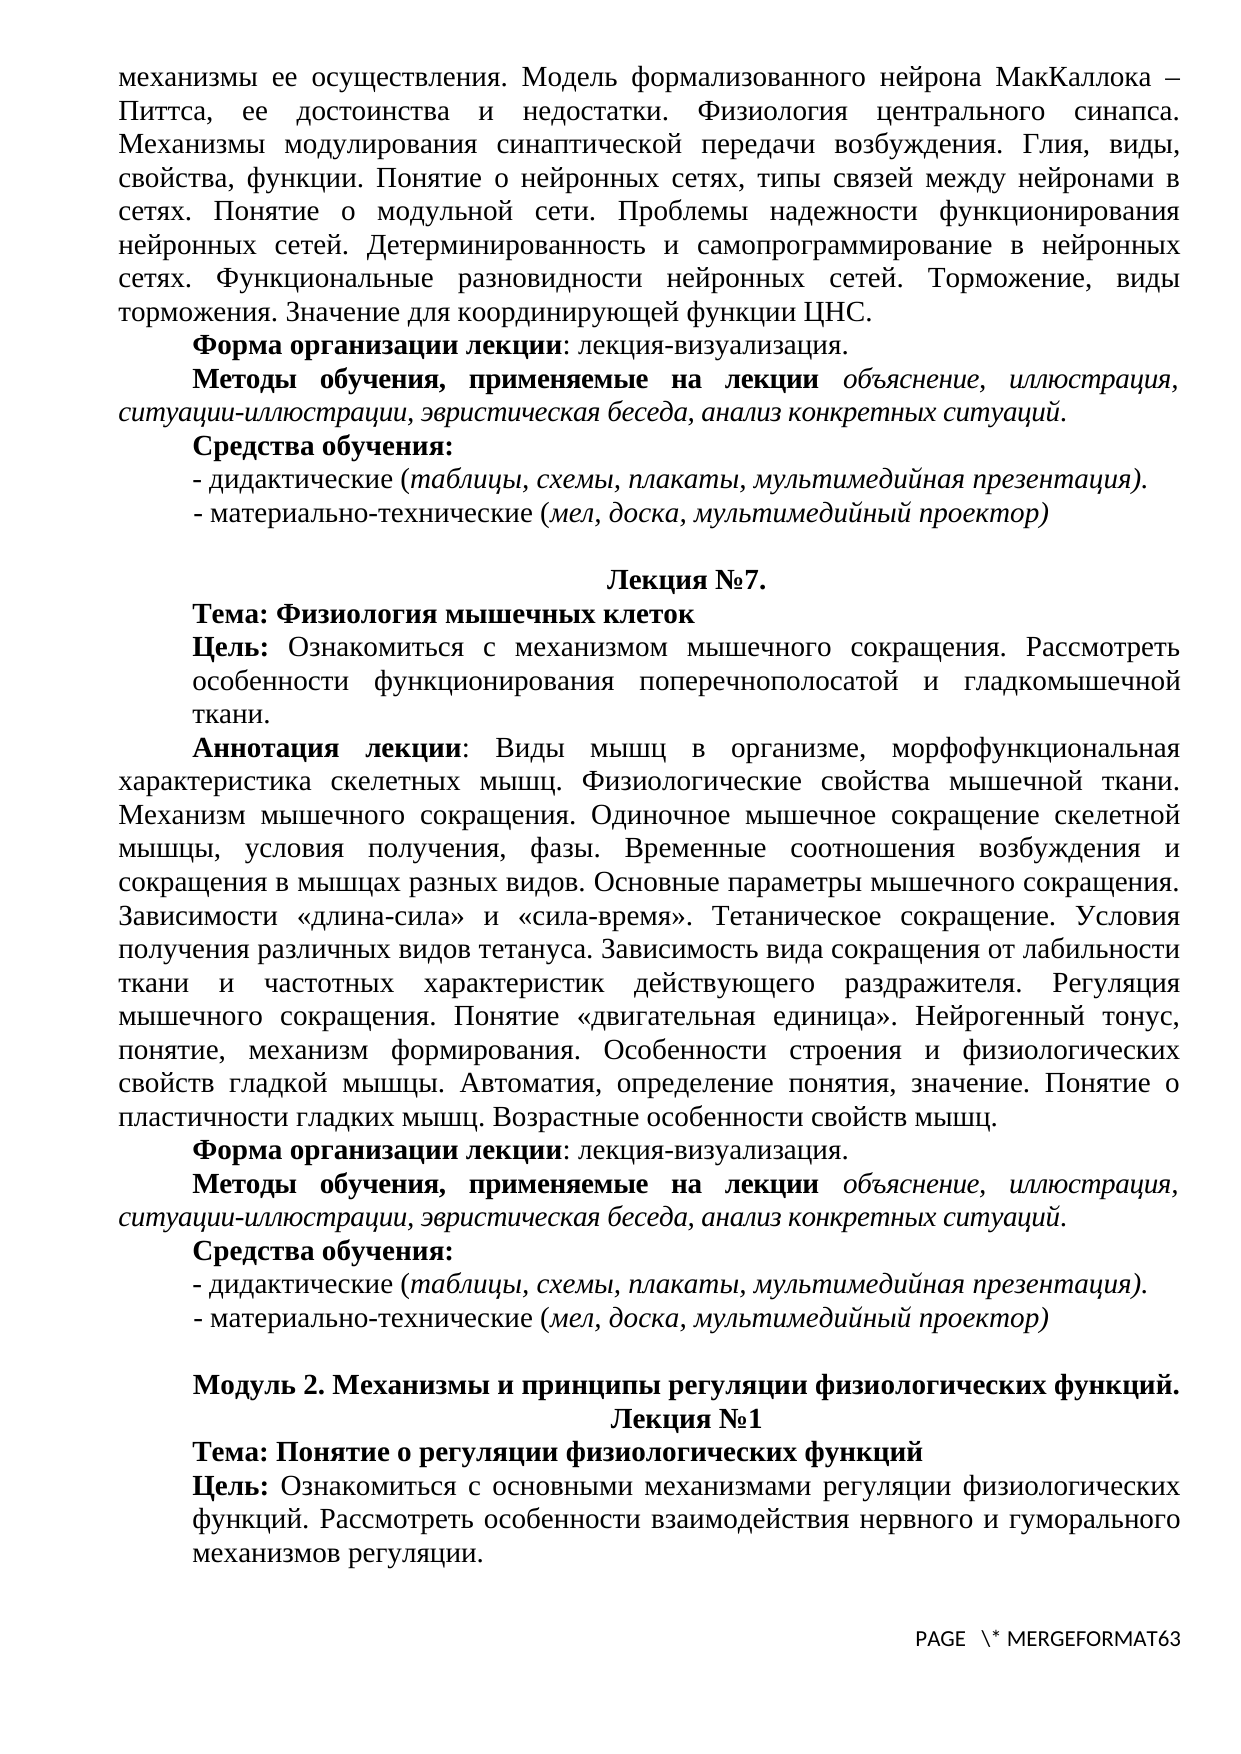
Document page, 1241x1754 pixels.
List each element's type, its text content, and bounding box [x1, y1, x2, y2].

text Тема: Физиология мышечных клеток [118, 596, 1181, 629]
text Тема: Понятие о регуляции физиологических функций [118, 1434, 1181, 1468]
text - дидактические (таблицы, схемы, плакаты, мультимедийная презентация). [118, 462, 1181, 495]
text Средства обучения: [118, 1233, 1181, 1267]
text - материально-технические (мел, доска, мультимедийный проектор) [193, 495, 1181, 529]
text Средства обучения: [118, 428, 1181, 462]
text Лекция №7. [118, 562, 1181, 596]
text Модуль 2. Механизмы и принципы регуляции физиологических функций. [118, 1367, 1181, 1401]
text Методы обучения, применяемые на лекции объяснение, иллюстрация, ситуации-иллюстрации, эвристическая беседа, анализ конкретных ситуаций. [118, 1166, 1181, 1233]
text Форма организации лекции: лекция-визуализация. [118, 327, 1181, 361]
text Форма организации лекции: лекция-визуализация. [118, 1132, 1181, 1166]
text - дидактические (таблицы, схемы, плакаты, мультимедийная презентация). [118, 1267, 1181, 1300]
text Аннотация лекции: Виды мышц в организме, морфофункциональная характеристика скелетных мышц. Физиологические свойства мышечной ткани. Механизм мышечного сокращения. Одиночное мышечное сокращение скелетной мышцы, условия получения, фазы. Временные соотношения возбуждения и сокращения в мышцах разных видов. Основные параметры мышечного сокращения. Зависимости «длина-сила» и «сила-время». Тетаническое сокращение. Условия получения различных видов тетануса. Зависимость вида сокращения от лабильности ткани и частотных характеристик действующего раздражителя. Регуляция мышечного сокращения. Понятие «двигательная единица». Нейрогенный тонус, понятие, механизм формирования. Особенности строения и физиологических свойств гладкой мышцы. Автоматия, определение понятия, значение. Понятие о пластичности гладких мышц. Возрастные особенности свойств мышц. [118, 730, 1181, 1132]
text - материально-технические (мел, доска, мультимедийный проектор) [193, 1300, 1181, 1334]
text Лекция №1 [118, 1401, 1181, 1434]
text Цель: Ознакомиться с основными механизмами регуляции физиологических функций. Рассмотреть особенности взаимодействия нервного и гуморального механизмов регуляции. [192, 1468, 1181, 1568]
text Цель: Ознакомиться с механизмом мышечного сокращения. Рассмотреть особенности функционирования поперечнополосатой и гладкомышечной ткани. [192, 629, 1181, 730]
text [118, 59, 1181, 327]
text Методы обучения, применяемые на лекции объяснение, иллюстрация, ситуации-иллюстрации, эвристическая беседа, анализ конкретных ситуаций. [118, 361, 1181, 428]
